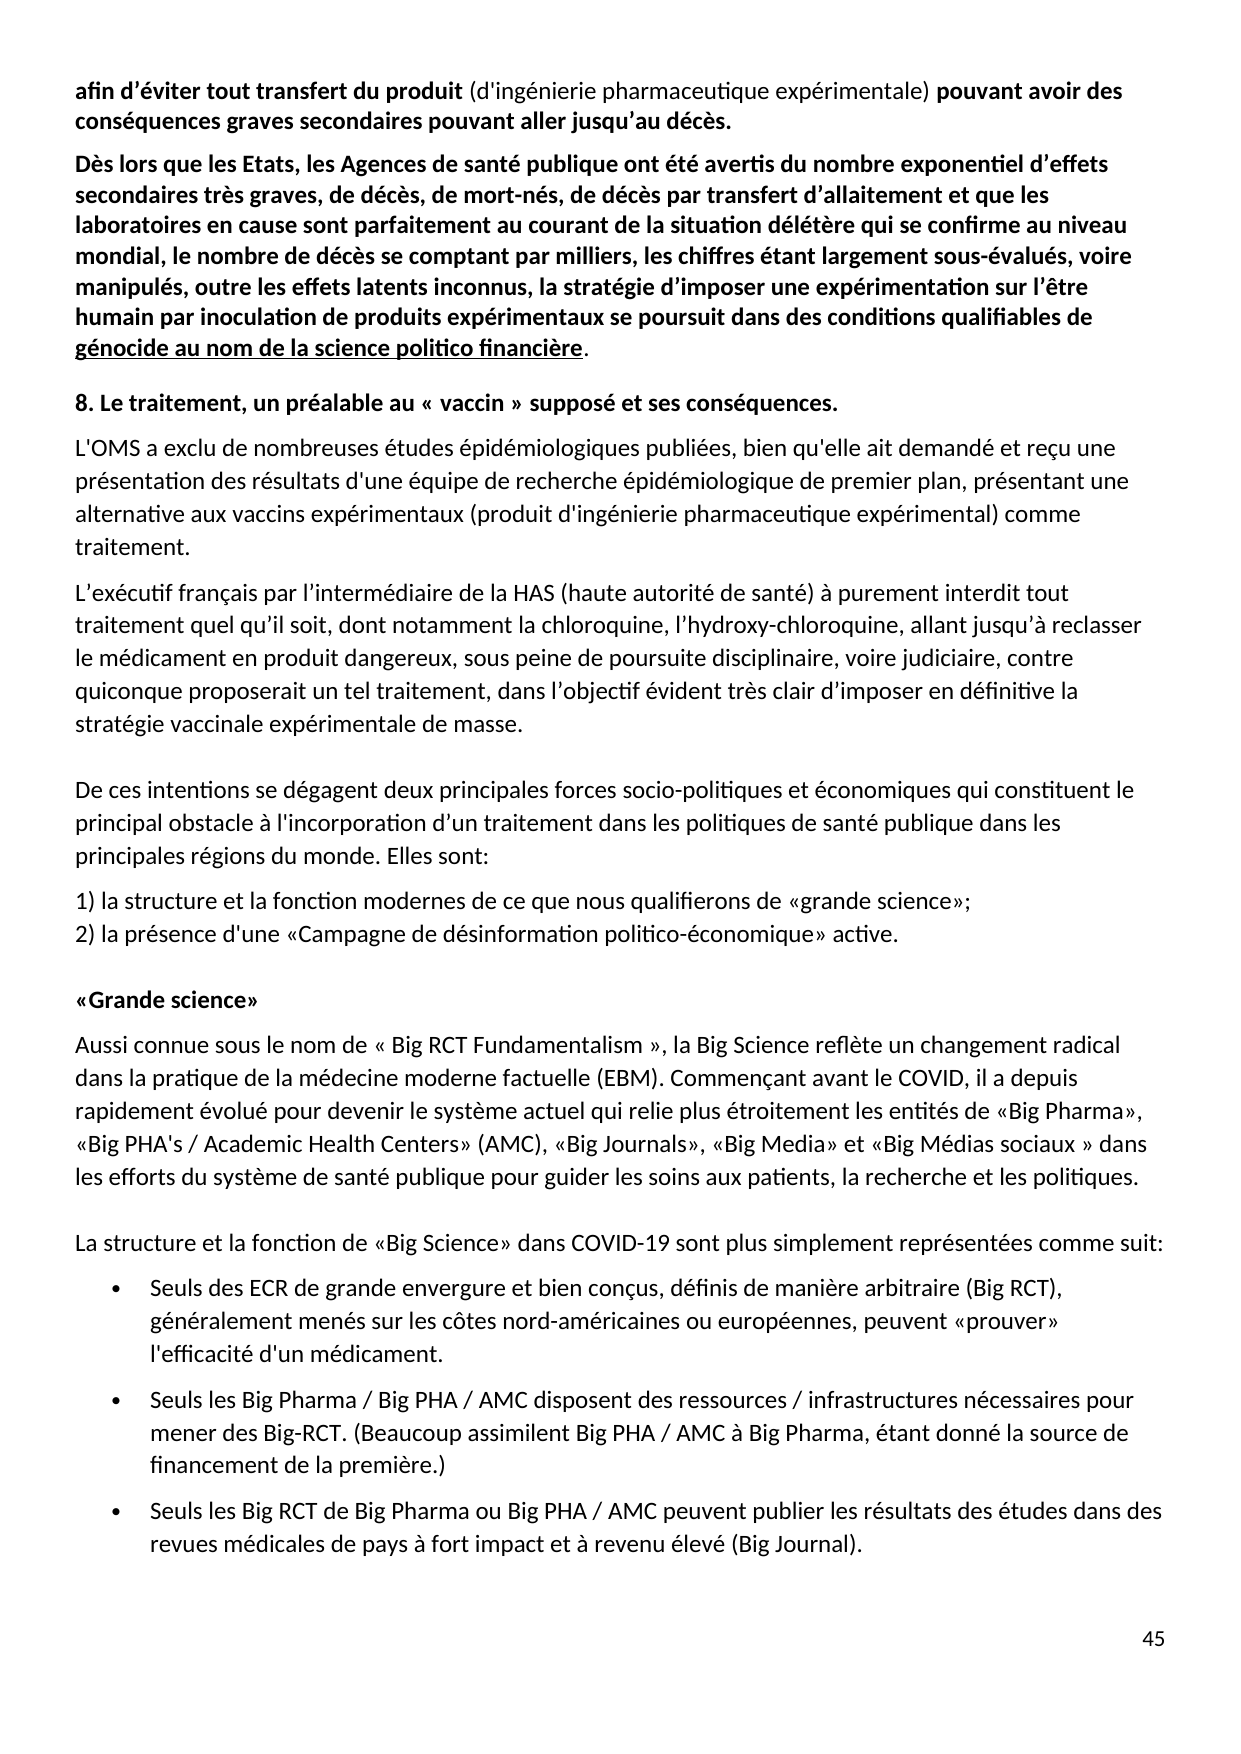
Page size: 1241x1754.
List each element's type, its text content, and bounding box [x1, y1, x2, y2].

list Seuls des ECR de grande envergure et bien conçus, définis de manière arbitraire (Big RCT), généralement menés sur les côtes nord-américaines ou européennes, peuvent «prouver» l'efficacité d'un médicament. [112, 1273, 1165, 1369]
list Seuls les Big Pharma / Big PHA / AMC disposent des ressources / infrastructures nécessaires pour mener des Big-RCT. (Beaucoup assimilent Big PHA / AMC à Big Pharma, étant donné la source de financement de la première.) [112, 1384, 1165, 1480]
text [75, 75, 1165, 136]
text Dès lors que les Etats, les Agences de santé publique ont été avertis du nombre exponentiel d’effets secondaires très graves, de décès, de mort-nés, de décès par transfert d’allaitement et que les laboratoires en cause sont parfaitement au courant de la situation délétère qui se confirme au niveau mondial, le nombre de décès se comptant par milliers, les chiffres étant largement sous-évalués, voire manipulés, outre les effets latents inconnus, la stratégie d’imposer une expérimentation sur l’être humain par inoculation de produits expérimentaux se poursuit dans des conditions qualifiables de génocide au nom de la science politico financière. [75, 148, 1165, 362]
text 1) la structure et la fonction modernes de ce que nous qualifierons de «grande science»; [75, 886, 1165, 916]
text 2) la présence d'une «Campagne de désinformation politico-économique» active. [75, 918, 1165, 949]
text 8. Le traitement, un préalable au « vaccin » supposé et ses conséquences. [75, 387, 1165, 418]
text Aussi connue sous le nom de « Big RCT Fundamentalism », la Big Science reflète un changement radical dans la pratique de la médecine moderne factuelle (EBM). Commençant avant le COVID, il a depuis rapidement évolué pour devenir le système actuel qui relie plus étroitement les entités de «Big Pharma», «Big PHA's / Academic Health Centers» (AMC), «Big Journals», «Big Media» et «Big Médias sociaux » dans les efforts du système de santé publique pour guider les soins aux patients, la recherche et les politiques. [75, 1030, 1165, 1192]
text L’exécutif français par l’intermédiaire de la HAS (haute autorité de santé) à purement interdit tout traitement quel qu’il soit, dont notamment la chloroquine, l’hydroxy-chloroquine, allant jusqu’à reclasser le médicament en produit dangereux, sous peine de poursuite disciplinaire, voire judiciaire, contre quiconque proposerait un tel traitement, dans l’objectif évident très clair d’imposer en définitive la stratégie vaccinale expérimentale de masse. [75, 577, 1165, 739]
list Seuls les Big RCT de Big Pharma ou Big PHA / AMC peuvent publier les résultats des études dans des revues médicales de pays à fort impact et à revenu élevé (Big Journal). [112, 1495, 1165, 1558]
text L'OMS a exclu de nombreuses études épidémiologiques publiées, bien qu'elle ait demandé et reçu une présentation des résultats d'une équipe de recherche épidémiologique de premier plan, présentant une alternative aux vaccins expérimentaux (produit d'ingénierie pharmaceutique expérimental) comme traitement. [75, 433, 1165, 562]
text La structure et la fonction de «Big Science» dans COVID-19 sont plus simplement représentées comme suit: [75, 1227, 1165, 1258]
text De ces intentions se dégagent deux principales forces socio-politiques et économiques qui constituent le principal obstacle à l'incorporation d’un traitement dans les politiques de santé publique dans les principales régions du monde. Elles sont: [75, 774, 1165, 871]
text «Grande science» [75, 984, 1165, 1015]
